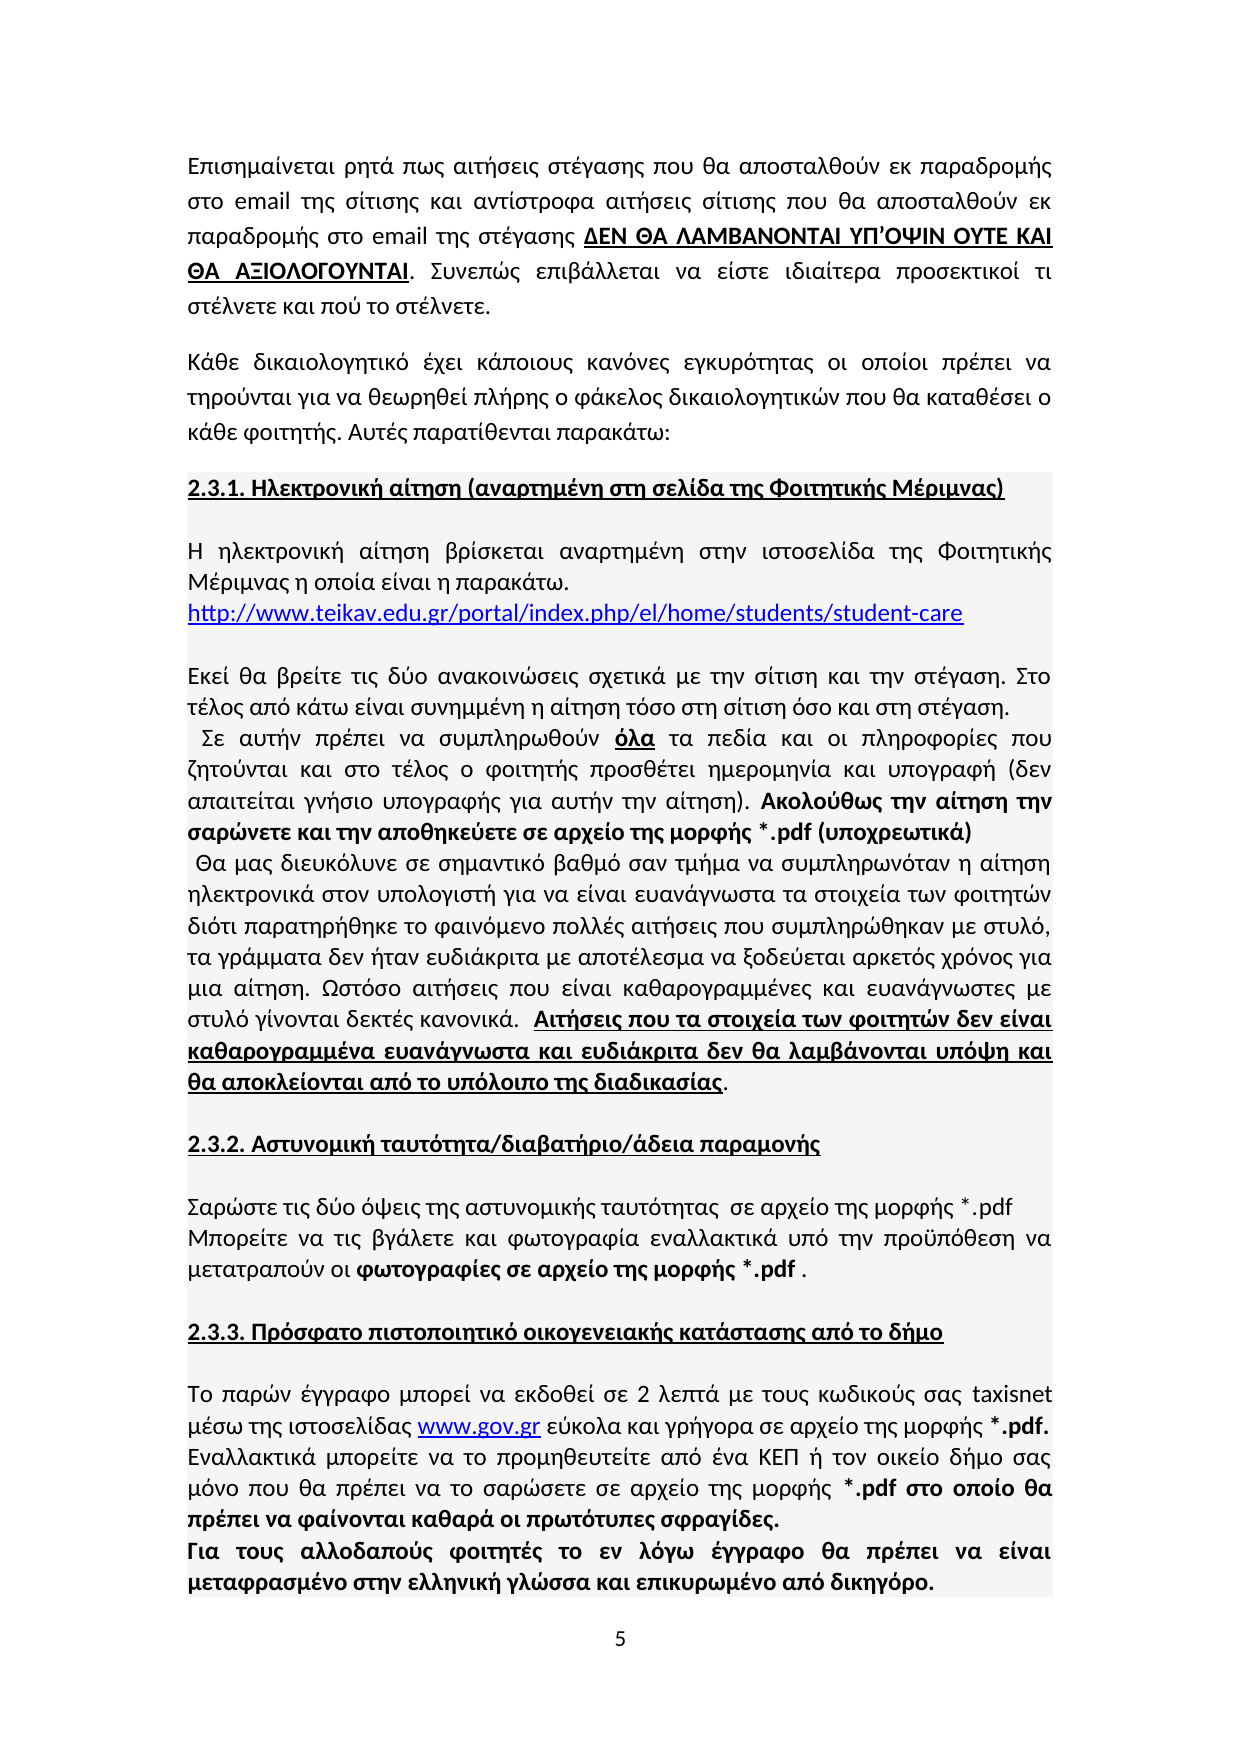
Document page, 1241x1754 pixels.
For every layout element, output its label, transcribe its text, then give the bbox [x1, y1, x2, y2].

text Θα μας διευκόλυνε σε σημαντικό βαθμό σαν τμήμα να συμπληρωνόταν η αίτηση ηλεκτρονικά στον υπολογιστή για να είναι ευανάγνωστα τα στοιχεία των φοιτητών διότι παρατηρήθηκε το φαινόμενο πολλές αιτήσεις που συμπληρώθηκαν με στυλό, τα γράμματα δεν ήταν ευδιάκριτα με αποτέλεσμα να ξοδεύεται αρκετός χρόνος για μια αίτηση. Ωστόσο αιτήσεις που είναι καθαρογραμμένες και ευανάγνωστες με στυλό γίνονται δεκτές κανονικά. Αιτήσεις που τα στοιχεία των φοιτητών δεν είναι καθαρογραμμένα ευανάγνωστα και ευδιάκριτα δεν θα λαμβάνονται υπόψη και θα αποκλείονται από το υπόλοιπο της διαδικασίας. [187, 847, 1053, 1061]
text 2.3.1. Ηλεκτρονική αίτηση (αναρτημένη στη σελίδα της Φοιτητικής Μέριμνας) [187, 472, 1053, 503]
text Μπορείτε να τις βγάλετε και φωτογραφία εναλλακτικά υπό την προϋπόθεση να μετατραπούν οι φωτογραφίες σε αρχείο της μορφής *.pdf . [187, 1222, 1053, 1284]
text Κάθε δικαιολογητικό έχει κάποιους κανόνες εγκυρότητας οι οποίοι πρέπει να τηρούνται για να θεωρηθεί πλήρης ο φάκελος δικαιολογητικών που θα καταθέσει ο κάθε φοιτητής. Αυτές παρατίθενται παρακάτω: [187, 346, 1053, 446]
text http://www.teikav.edu.gr/portal/index.php/el/home/students/student-care [187, 597, 1053, 628]
text Εκεί θα βρείτε τις δύο ανακοινώσεις σχετικά με την σίτιση και την στέγαση. Στο τέλος από κάτω είναι συνημμένη η αίτηση τόσο στη σίτιση όσο και στη στέγαση. [187, 659, 1053, 722]
text Σαρώστε τις δύο όψεις της αστυνομικής ταυτότητας σε αρχείο της μορφής *.pdf [187, 1190, 1053, 1222]
text Σε αυτήν πρέπει να συμπληρωθούν όλα τα πεδία και οι πληροφορίες που ζητούνται και στο τέλος ο φοιτητής προσθέτει ημερομηνία και υπογραφή (δεν απαιτείται γνήσιο υπογραφής για αυτήν την αίτηση). Ακολούθως την αίτηση την σαρώνετε και την αποθηκεύετε σε αρχείο της μορφής *.pdf (υποχρεωτικά) [187, 722, 1053, 847]
text 2.3.2. Αστυνομική ταυτότητα/διαβατήριο/άδεια παραμονής [187, 1128, 1053, 1159]
text Το παρών έγγραφο μπορεί να εκδοθεί σε 2 λεπτά με τους κωδικούς σας taxisnet μέσω της ιστοσελίδας www.gov.gr εύκολα και γρήγορα σε αρχείο της μορφής *.pdf. [187, 1378, 1053, 1440]
text Επισημαίνεται ρητά πως αιτήσεις στέγασης που θα αποσταλθούν εκ παραδρομής στο email της σίτισης και αντίστροφα αιτήσεις σίτισης που θα αποσταλθούν εκ παραδρομής στο email της στέγασης ΔΕΝ ΘΑ ΛΑΜΒΑΝΟΝΤΑΙ ΥΠ’ΟΨΙΝ ΟΥΤΕ ΚΑΙ ΘΑ ΑΞΙΟΛΟΓΟΥΝΤΑΙ. Συνεπώς επιβάλλεται να είστε ιδιαίτερα προσεκτικοί τι στέλνετε και πού το στέλνετε. [187, 150, 1053, 321]
text Η ηλεκτρονική αίτηση βρίσκεται αναρτημένη στην ιστοσελίδα της Φοιτητικής Μέριμνας η οποία είναι η παρακάτω. [187, 534, 1053, 597]
text Εναλλακτικά μπορείτε να το προμηθευτείτε από ένα ΚΕΠ ή τον οικείο δήμο σας μόνο που θα πρέπει να το σαρώσετε σε αρχείο της μορφής *.pdf στο οποίο θα πρέπει να φαίνονται καθαρά οι πρωτότυπες σφραγίδες. [187, 1440, 1053, 1534]
text Για τους αλλοδαπούς φοιτητές το εν λόγω έγγραφο θα πρέπει να είναι μεταφρασμένο στην ελληνική γλώσσα και επικυρωμένο από δικηγόρο. [187, 1534, 1053, 1597]
text 2.3.3. Πρόσφατο πιστοποιητικό οικογενειακής κατάστασης από το δήμο [187, 1315, 1053, 1347]
